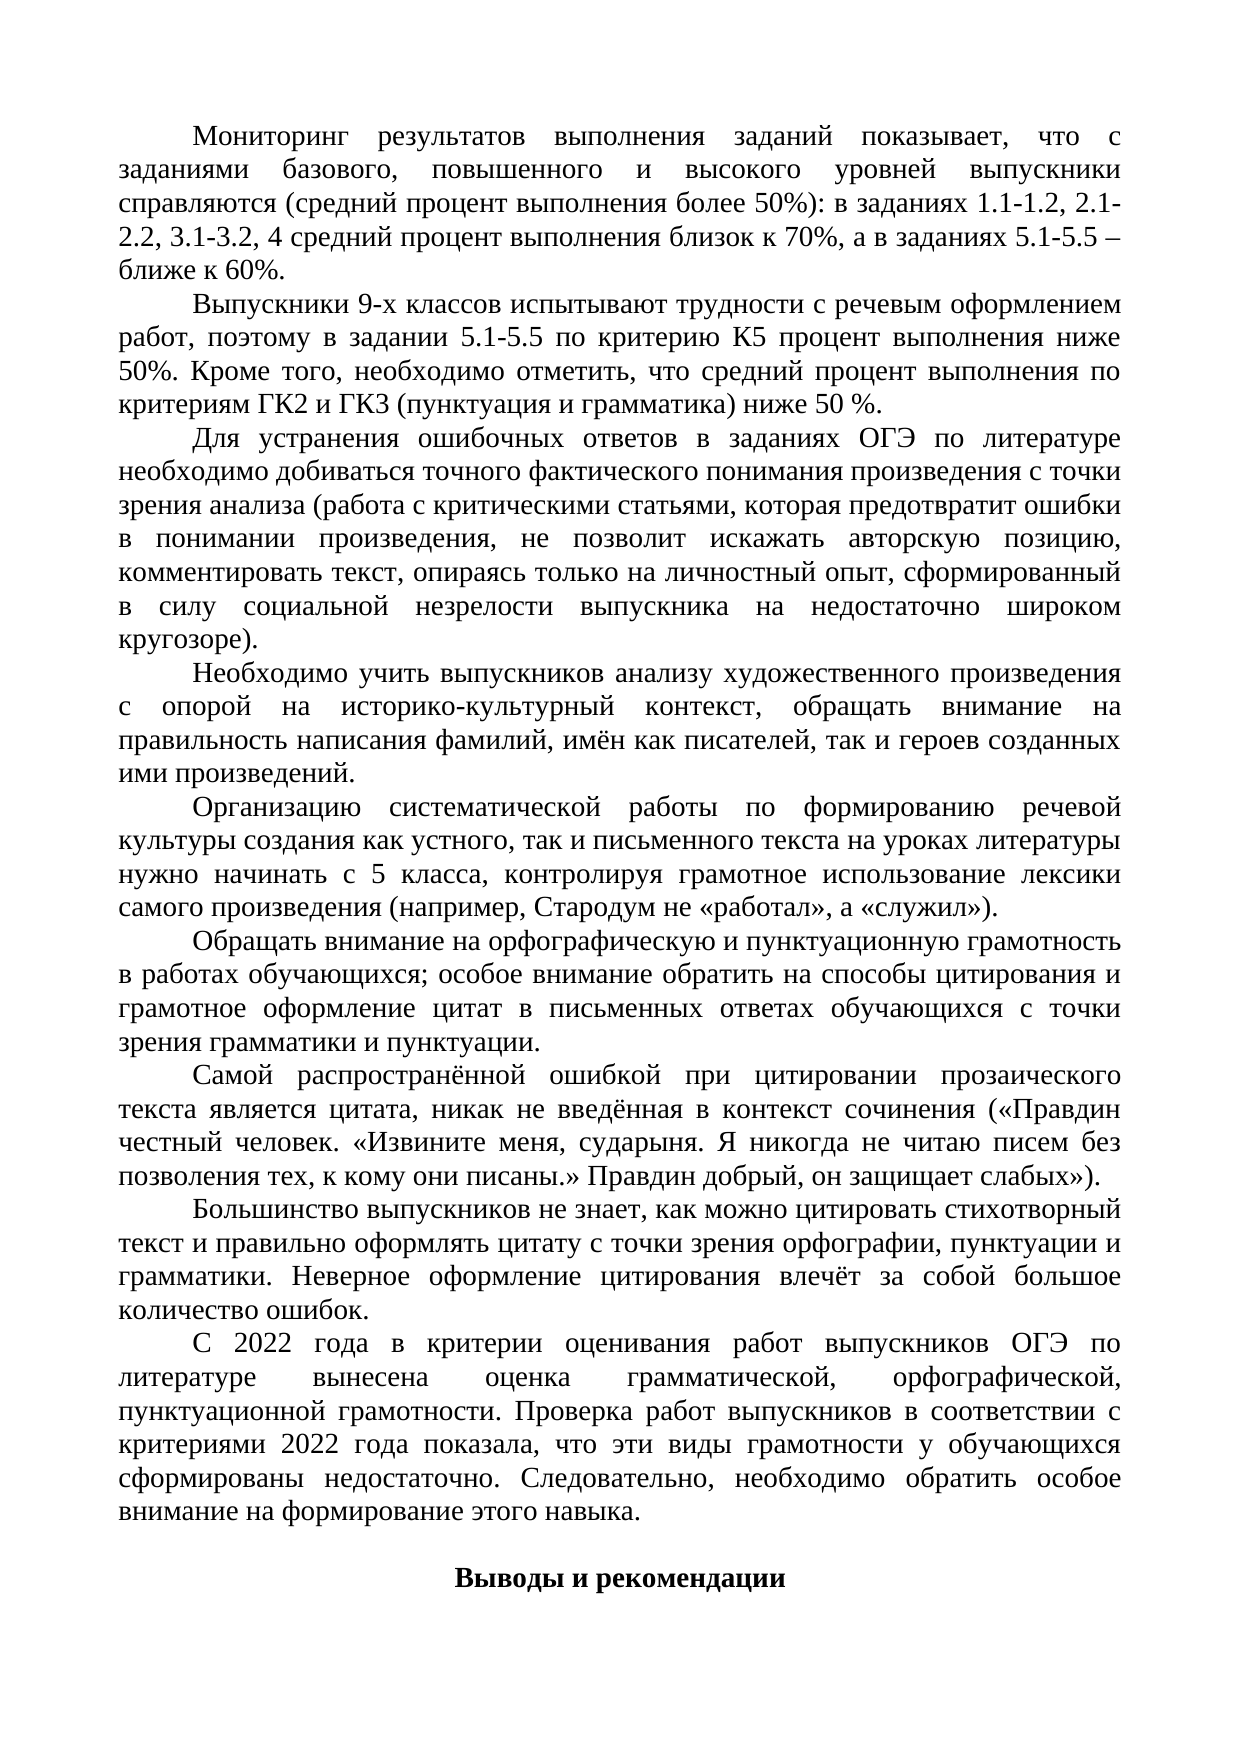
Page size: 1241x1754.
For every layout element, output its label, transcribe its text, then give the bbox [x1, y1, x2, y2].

text Выпускники 9-х классов испытывают трудности с речевым оформлением работ, поэтому в задании 5.1-5.5 по критерию К5 процент выполнения ниже 50%. Кроме того, необходимо отметить, что средний процент выполнения по критериям ГК2 и ГК3 (пунктуация и грамматика) ниже 50 %. [118, 286, 1122, 420]
text Мониторинг результатов выполнения заданий показывает, что с заданиями базового, повышенного и высокого уровней выпускники справляются (средний процент выполнения более 50%): в заданиях 1.1-1.2, 2.1-2.2, 3.1-3.2, 4 средний процент выполнения близок к 70%, а в заданиях 5.1-5.5 – ближе к 60%. [118, 118, 1122, 286]
text Большинство выпускников не знает, как можно цитировать стихотворный текст и правильно оформлять цитату с точки зрения орфографии, пунктуации и грамматики. Неверное оформление цитирования влечёт за собой большое количество ошибок. [118, 1191, 1122, 1326]
text Выводы и рекомендации [118, 1560, 1122, 1594]
text Для устранения ошибочных ответов в заданиях ОГЭ по литературе необходимо добиваться точного фактического понимания произведения с точки зрения анализа (работа с критическими статьями, которая предотвратит ошибки в понимании произведения, не позволит искажать авторскую позицию, комментировать текст, опираясь только на личностный опыт, сформированный в силу социальной незрелости выпускника на недостаточно широком кругозоре). [118, 420, 1122, 655]
text Самой распространённой ошибкой при цитировании прозаического текста является цитата, никак не введённая в контекст сочинения («Правдин честный человек. «Извините меня, сударыня. Я никогда не читаю писем без позволения тех, к кому они писаны.» Правдин добрый, он защищает слабых»). [118, 1057, 1122, 1191]
text Обращать внимание на орфографическую и пунктуационную грамотность в работах обучающихся; особое внимание обратить на способы цитирования и грамотное оформление цитат в письменных ответах обучающихся с точки зрения грамматики и пунктуации. [118, 923, 1122, 1057]
text Необходимо учить выпускников анализу художественного произведения с опорой на историко-культурный контекст, обращать внимание на правильность написания фамилий, имён как писателей, так и героев созданных ими произведений. [118, 655, 1122, 789]
text Организацию систематической работы по формированию речевой культуры создания как устного, так и письменного текста на уроках литературы нужно начинать с 5 класса, контролируя грамотное использование лексики самого произведения (например, Стародум не «работал», а «служил»). [118, 789, 1122, 923]
text С 2022 года в критерии оценивания работ выпускников ОГЭ по литературе вынесена оценка грамматической, орфографической, пунктуационной грамотности. Проверка работ выпускников в соответствии с критериями 2022 года показала, что эти виды грамотности у обучающихся сформированы недостаточно. Следовательно, необходимо обратить особое внимание на формирование этого навыка. [118, 1326, 1122, 1527]
